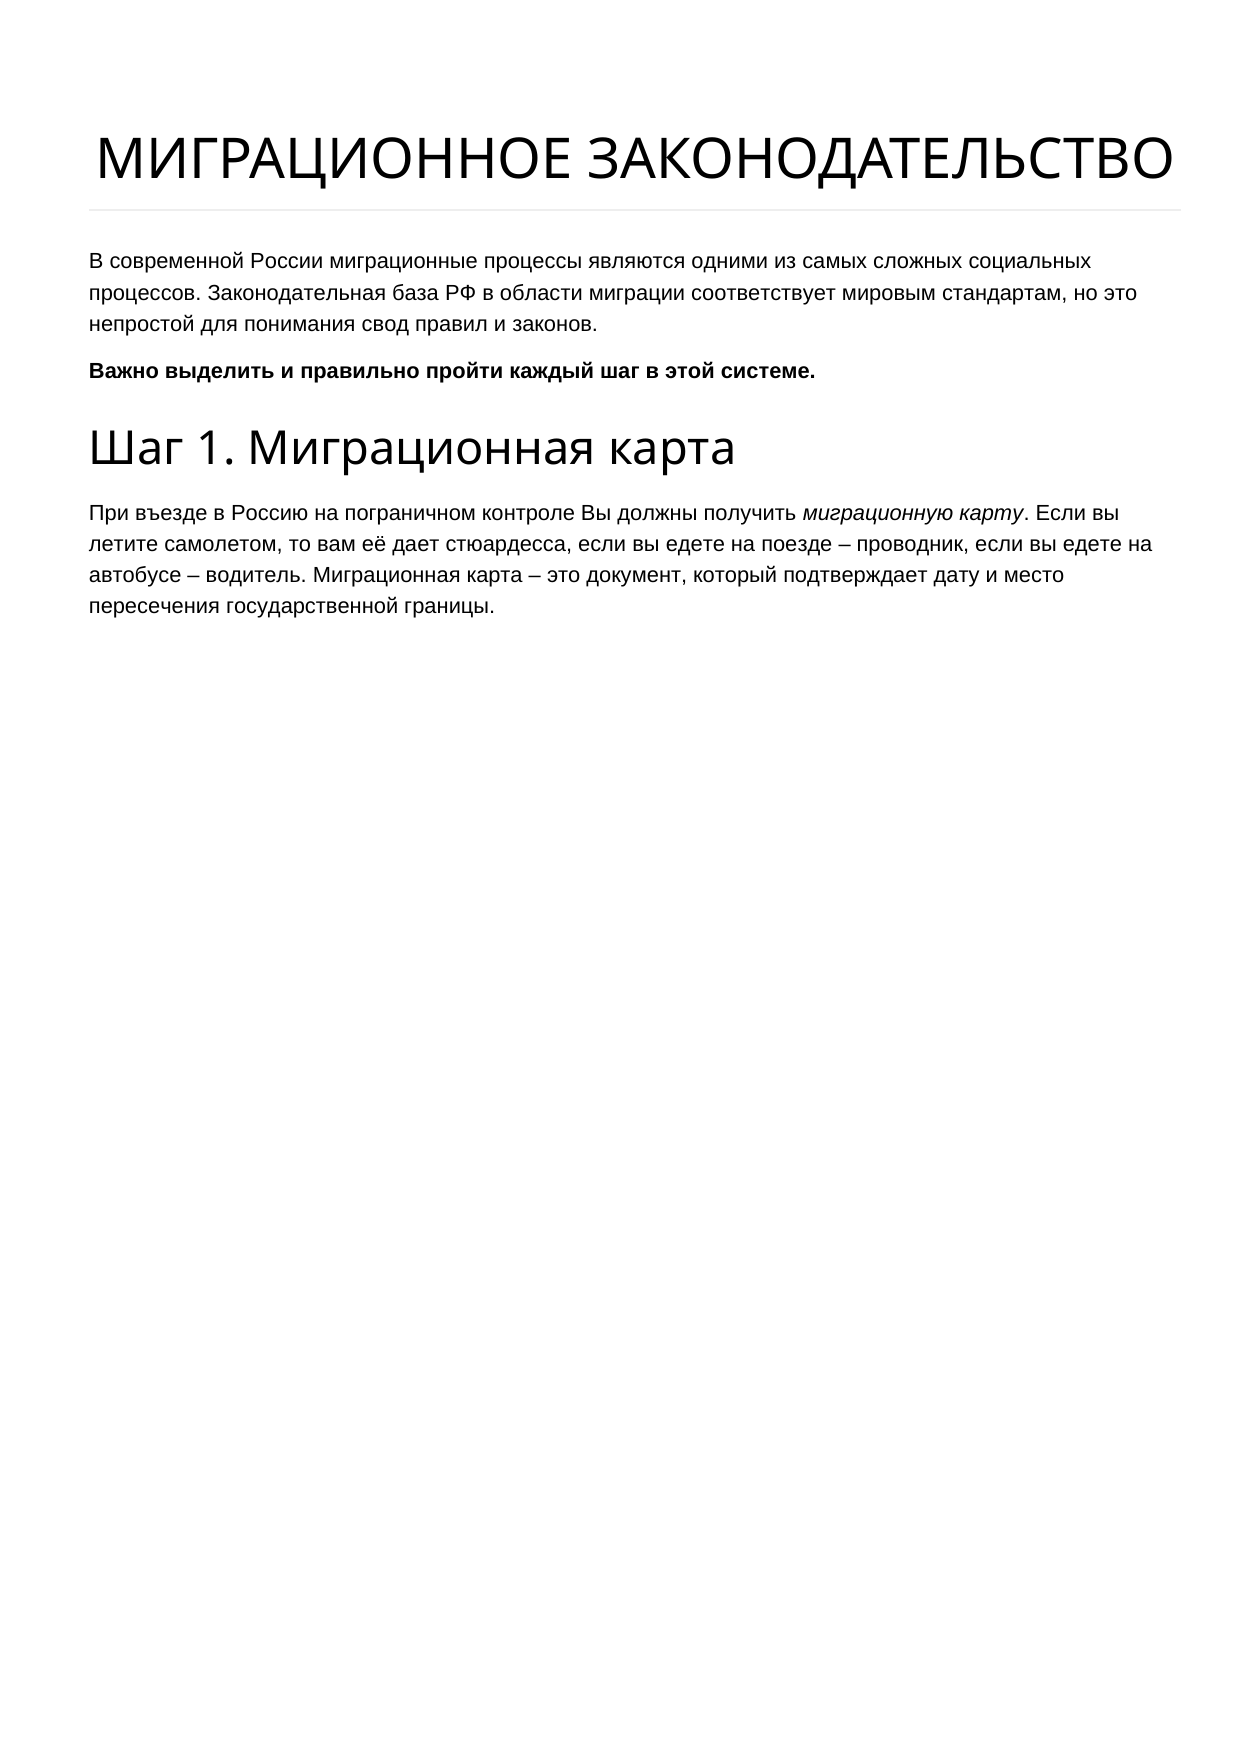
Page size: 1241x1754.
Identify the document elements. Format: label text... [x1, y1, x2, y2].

text МИГРАЦИОННОЕ ЗАКОНОДАТЕЛЬСТВО [89, 118, 1181, 209]
text При въезде в Россию на пограничном контроле Вы должны получить миграционную карту. Если вы летите самолетом, то вам её дает стюардесса, если вы едете на поезде – проводник, если вы едете на автобусе – водитель. Миграционная карта – это документ, который подтверждает дату и место пересечения государственной границы. [89, 493, 1181, 618]
text Важно выделить и правильно пройти каждый шаг в этой системе. [89, 352, 1181, 383]
text В современной России миграционные процессы являются одними из самых сложных социальных процессов. Законодательная база РФ в области миграции соответствует мировым стандартам, но это непростой для понимания свод правил и законов. [89, 242, 1181, 336]
text Шаг 1. Миграционная карта [89, 414, 1181, 478]
